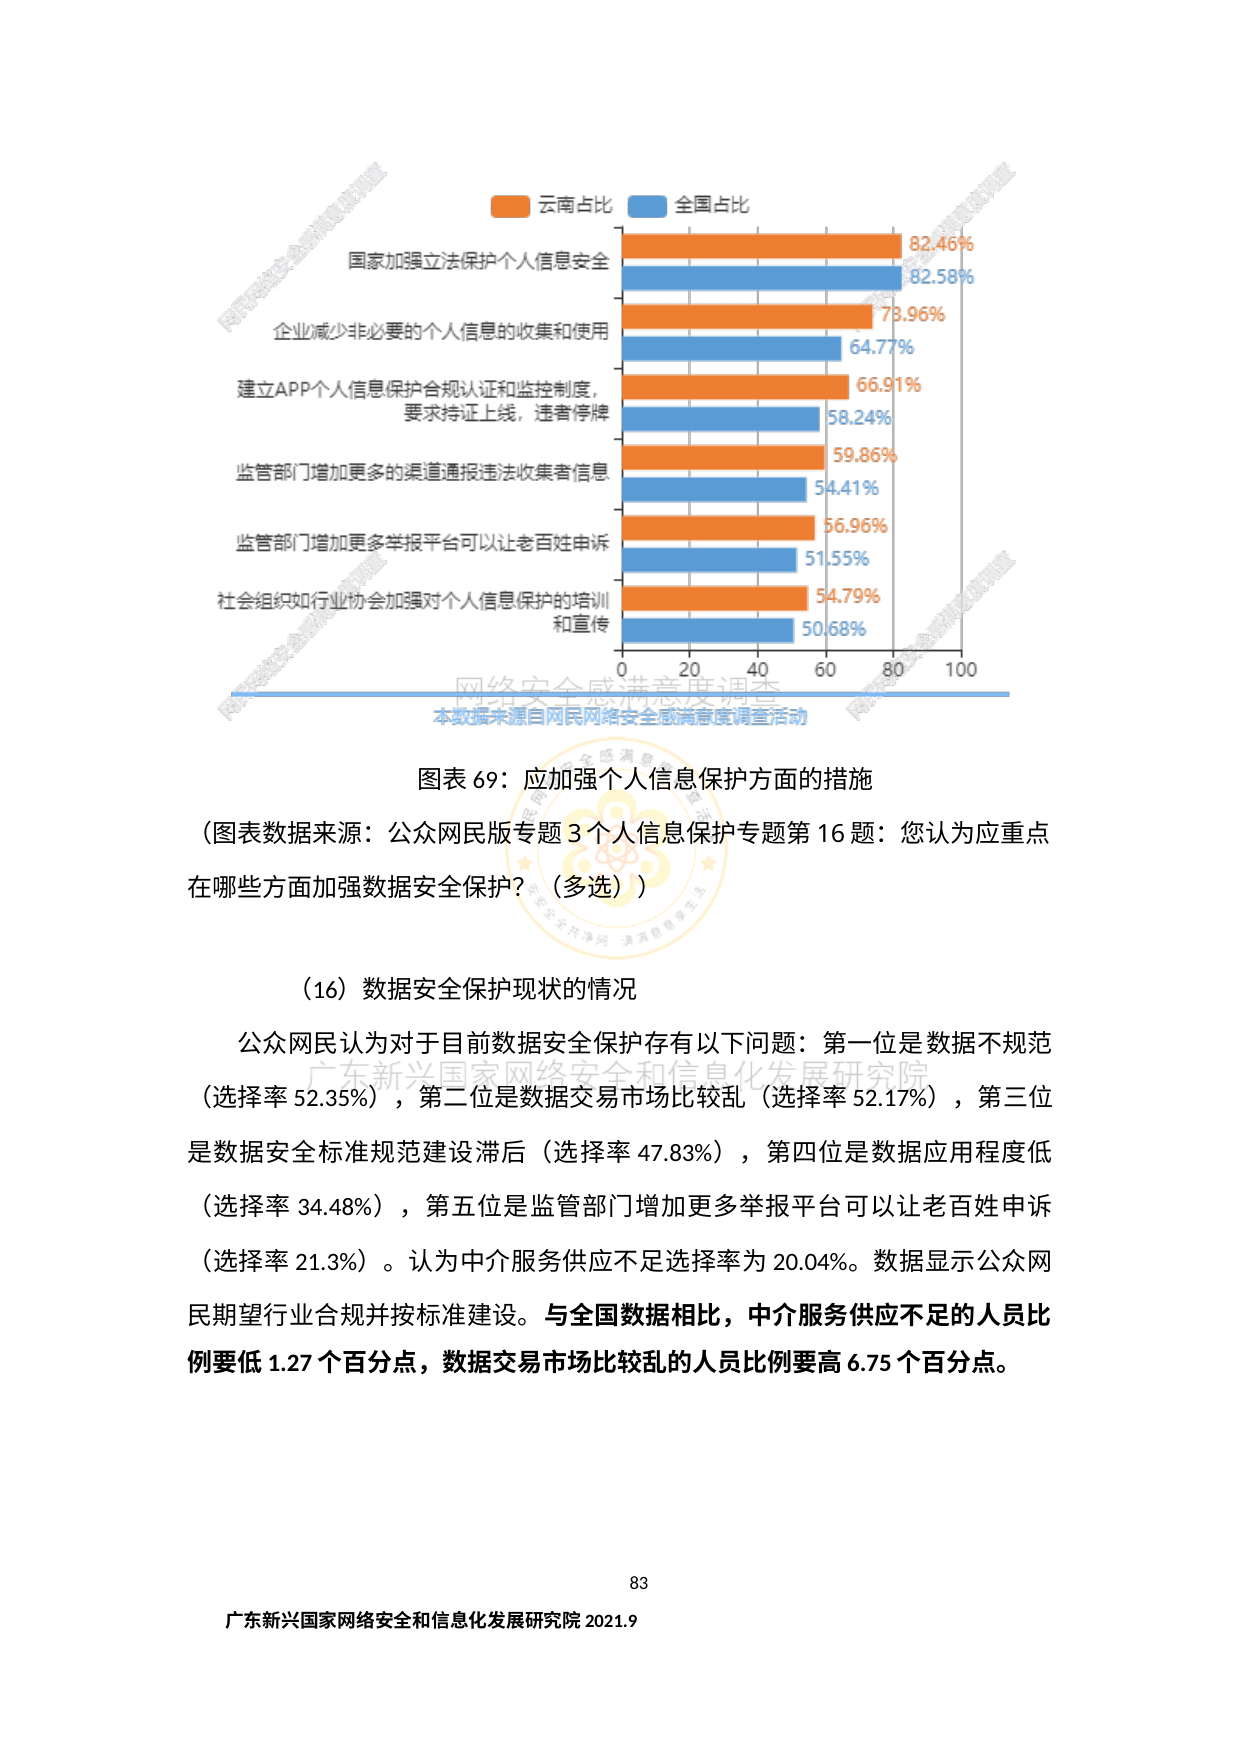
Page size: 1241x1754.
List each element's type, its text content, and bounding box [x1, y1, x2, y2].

text 图表69：应加强个人信息保护方面的措施 [187, 759, 1053, 795]
text （图表数据来源：公众网民版专题3个人信息保护专题第16题：您认为应重点在哪些方面加强数据安全保护？（多选）） [187, 813, 1053, 904]
picture [202, 150, 1039, 744]
text 公众网民认为对于目前数据安全保护存有以下问题：第一位是数据不规范（选择率52.35%），第二位是数据交易市场比较乱（选择率52.17%），第三位是数据安全标准规范建设滞后（选择率47.83%），第四位是数据应用程度低（选择率34.48%），第五位是监管部门增加更多举报平台可以让老百姓申诉（选择率21.3%）。认为中介服务供应不足选择率为20.04%。数据显示公众网民期望行业合规并按标准建设。与全国数据相比，中介服务供应不足的人员比例要低1.27个百分点，数据交易市场比较乱的人员比例要高6.75个百分点。 [187, 1023, 1053, 1377]
text （16）数据安全保护现状的情况 [237, 969, 1053, 1005]
